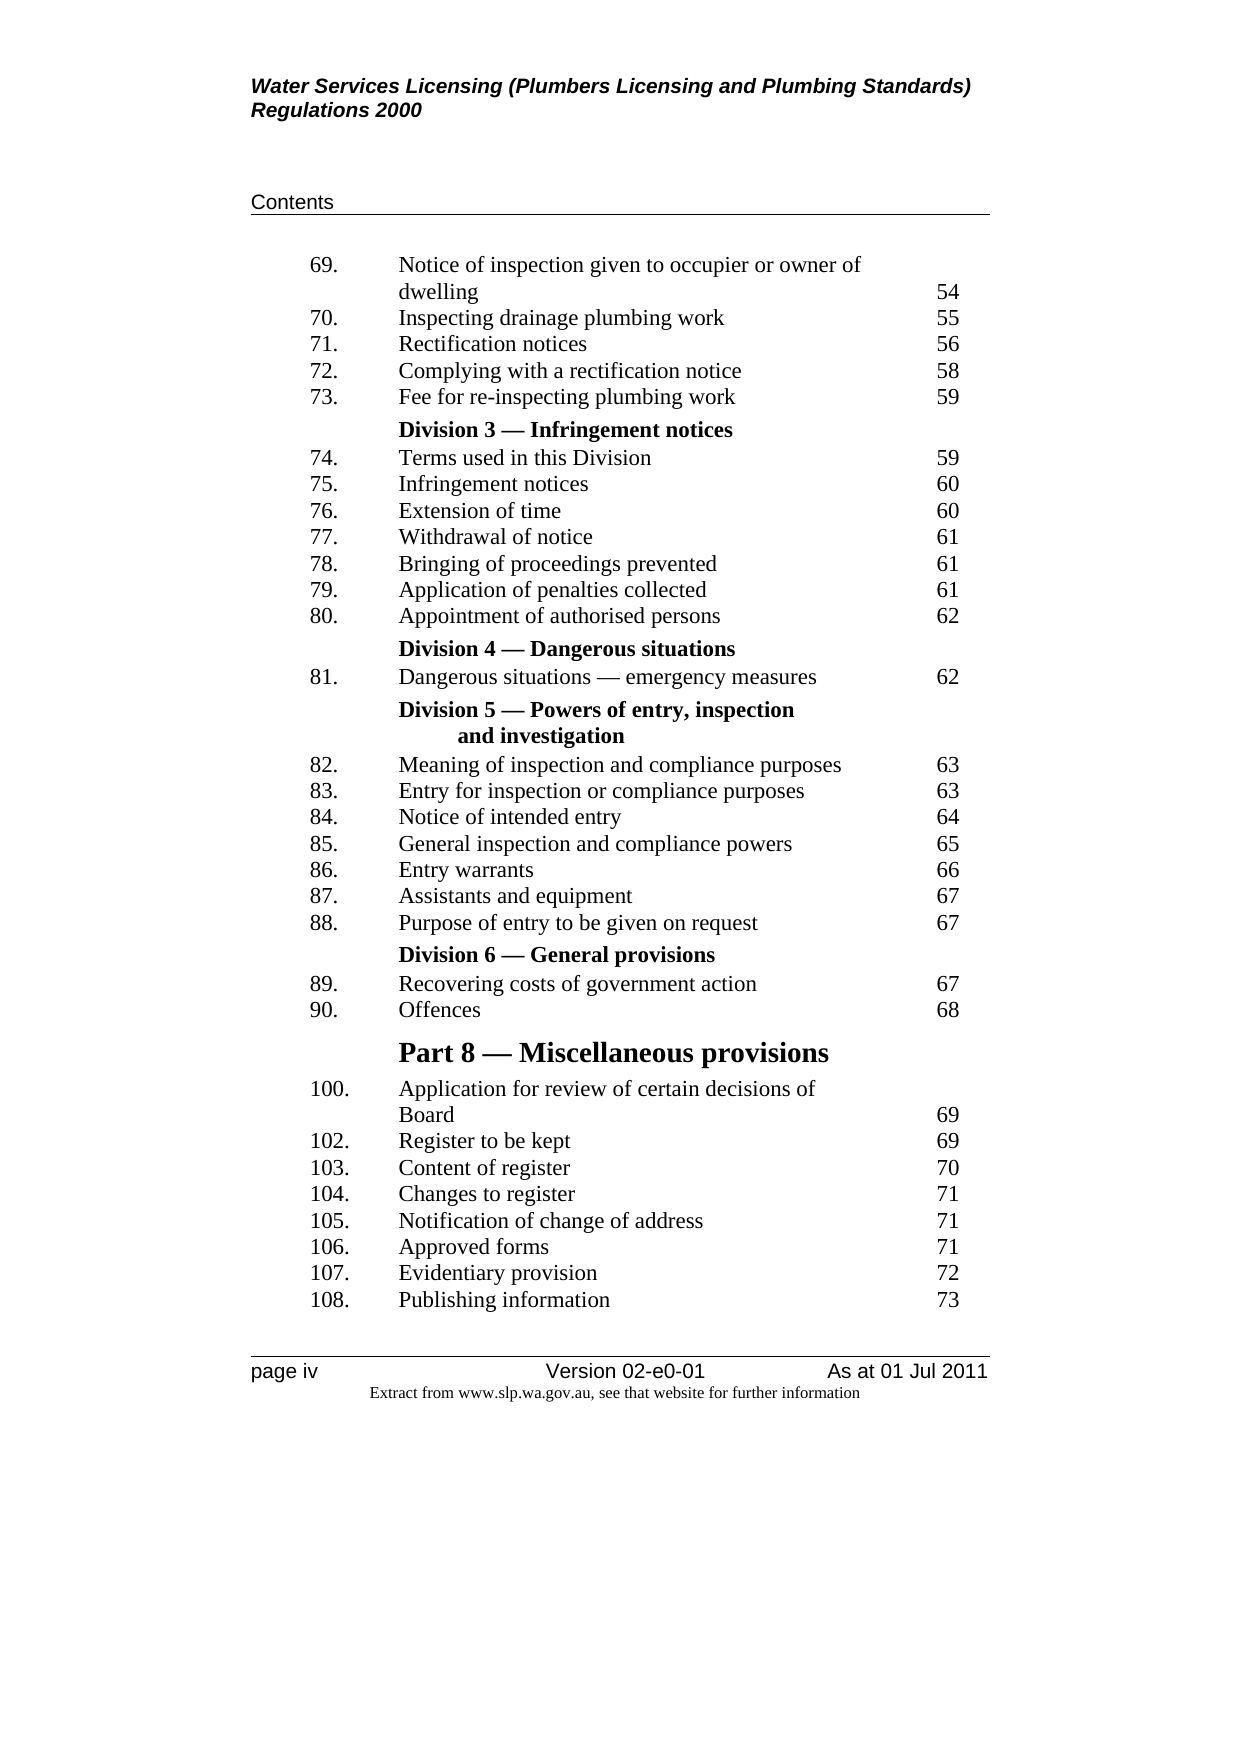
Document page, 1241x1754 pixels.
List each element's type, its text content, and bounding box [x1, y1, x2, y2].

text Division 6 — General provisions [398, 941, 872, 968]
text 77. Withdrawal of notice 61 [309, 523, 872, 549]
text 74. Terms used in this Division 59 [309, 444, 872, 471]
text 73. Fee for re-inspecting plumbing work 59 [309, 383, 872, 409]
text 78. Bringing of proceedings prevented 61 [309, 549, 872, 576]
text 83. Entry for inspection or compliance purposes 63 [309, 777, 872, 803]
text 108. Publishing information 73 [309, 1286, 872, 1312]
text 89. Recovering costs of government action 67 [309, 970, 872, 996]
text 85. General inspection and compliance powers 65 [309, 830, 872, 856]
text 100. Application for review of certain decisions of Board 69 [309, 1075, 872, 1128]
text 86. Entry warrants 66 [309, 856, 872, 882]
text 70. Inspecting drainage plumbing work 55 [309, 304, 872, 330]
text 107. Evidentiary provision 72 [309, 1259, 872, 1286]
text 84. Notice of intended entry 64 [309, 803, 872, 830]
text 104. Changes to register 71 [309, 1180, 872, 1207]
text 105. Notification of change of address 71 [309, 1207, 872, 1233]
text Division 4 — Dangerous situations [398, 635, 872, 661]
text 106. Approved forms 71 [309, 1233, 872, 1259]
text 72. Complying with a rectification notice 58 [309, 357, 872, 383]
text 75. Infringement notices 60 [309, 471, 872, 497]
text Part 8 — Miscellaneous provisions [398, 1035, 872, 1069]
text 103. Content of register 70 [309, 1154, 872, 1180]
text Division 5 — Powers of entry, inspection and investigation [398, 696, 872, 749]
text 80. Appointment of authorised persons 62 [309, 602, 872, 629]
text 88. Purpose of entry to be given on request 67 [309, 909, 872, 935]
text Division 3 — Infringement notices [398, 416, 872, 442]
text 69. Notice of inspection given to occupier or owner of dwelling 54 [309, 251, 872, 304]
text 90. Offences 68 [309, 996, 872, 1023]
text 82. Meaning of inspection and compliance purposes 63 [309, 751, 872, 777]
text 87. Assistants and equipment 67 [309, 882, 872, 909]
text 76. Extension of time 60 [309, 497, 872, 523]
text 71. Rectification notices 56 [309, 330, 872, 357]
text 102. Register to be kept 69 [309, 1128, 872, 1154]
text 79. Application of penalties collected 61 [309, 576, 872, 602]
text 81. Dangerous situations — emergency measures 62 [309, 663, 872, 690]
